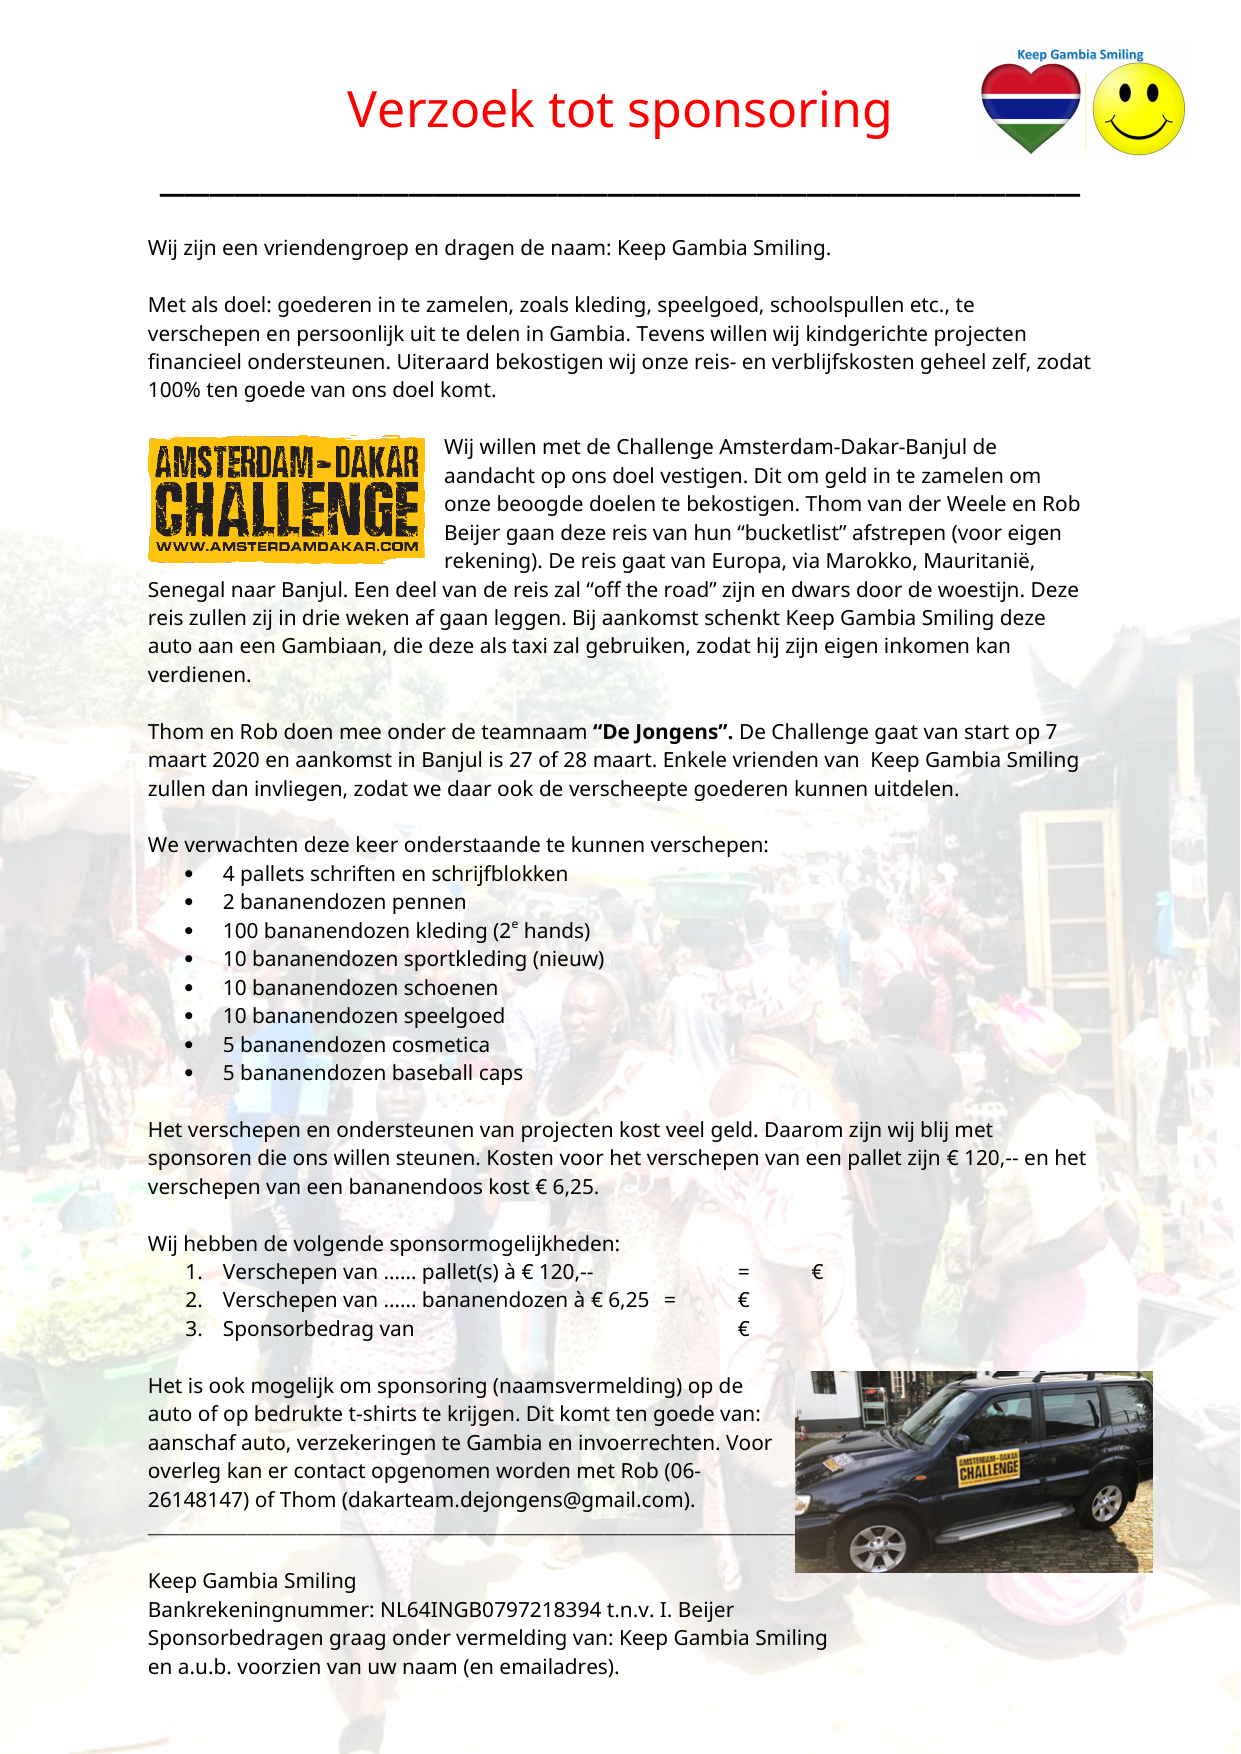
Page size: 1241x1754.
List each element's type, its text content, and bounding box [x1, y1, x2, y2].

text Wij willen met de Challenge Amsterdam-Dakar-Banjul de aandacht op ons doel vestigen. Dit om geld in te zamelen om onze beoogde doelen te bekostigen. Thom van der Weele en Rob Beijer gaan deze reis van hun “bucketlist” afstrepen (voor eigen rekening). De reis gaat van Europa, via Marokko, Mauritanië, Senegal naar Banjul. Een deel van de reis zal “off the road” zijn en dwars door de woestijn. Deze reis zullen zij in drie weken af gaan leggen. Bij aankomst schenkt Keep Gambia Smiling deze auto aan een Gambiaan, die deze als taxi zal gebruiken, zodat hij zijn eigen inkomen kan verdienen. [148, 432, 1093, 688]
text Wij zijn een vriendengroep en dragen de naam: Keep Gambia Smiling. [148, 233, 1093, 262]
text Het is ook mogelijk om sponsoring (naamsvermelding) op de auto of op bedrukte t-shirts te krijgen. Dit komt ten goede van: aanschaf auto, verzekeringen te Gambia en invoerrechten. Voor overleg kan er contact opgenomen worden met Rob (06-26148147) of Thom (dakarteam.dejongens@gmail.com). [148, 1371, 795, 1513]
list 10 bananendozen schoenen [185, 973, 1093, 1001]
list 2 bananendozen pennen [185, 887, 1093, 916]
list Sponsorbedrag van € [185, 1314, 1093, 1342]
picture [974, 41, 1194, 160]
text Thom en Rob doen mee onder de teamnaam “De Jongens”. De Challenge gaat van start op 7 maart 2020 en aankomst in Banjul is 27 of 28 maart. Enkele vrienden van Keep Gambia Smiling zullen dan invliegen, zodat we daar ook de verscheepte goederen kunnen uitdelen. [148, 717, 1093, 802]
list Verschepen van …… bananendozen à € 6,25 = € [185, 1286, 1093, 1314]
list 100 bananendozen kleding (2e hands) [185, 916, 1093, 944]
list Verschepen van …… pallet(s) à € 120,-- = € [185, 1257, 1093, 1286]
picture [147, 434, 425, 565]
list 4 pallets schriften en schrijfblokken [185, 859, 1093, 887]
list 10 bananendozen sportkleding (nieuw) [185, 944, 1093, 973]
text Het verschepen en ondersteunen van projecten kost veel geld. Daarom zijn wij blij met sponsoren die ons willen steunen. Kosten voor het verschepen van een pallet zijn € 120,-- en het verschepen van een bananendoos kost € 6,25. [148, 1115, 1093, 1200]
text We verwachten deze keer onderstaande te kunnen verschepen: [148, 831, 1093, 859]
list 5 bananendozen cosmetica [185, 1030, 1093, 1058]
list 10 bananendozen speelgoed [185, 1001, 1093, 1030]
text Met als doel: goederen in te zamelen, zoals kleding, speelgoed, schoolspullen etc., te verschepen en persoonlijk uit te delen in Gambia. Tevens willen wij kindgerichte projecten financieel ondersteunen. Uiteraard bekostigen wij onze reis- en verblijfskosten geheel zelf, zodat 100% ten goede van ons doel komt. [148, 290, 1093, 404]
list 5 bananendozen baseball caps [185, 1058, 1093, 1087]
picture [795, 1371, 1153, 1573]
text Wij hebben de volgende sponsormogelijkheden: [148, 1229, 1093, 1257]
